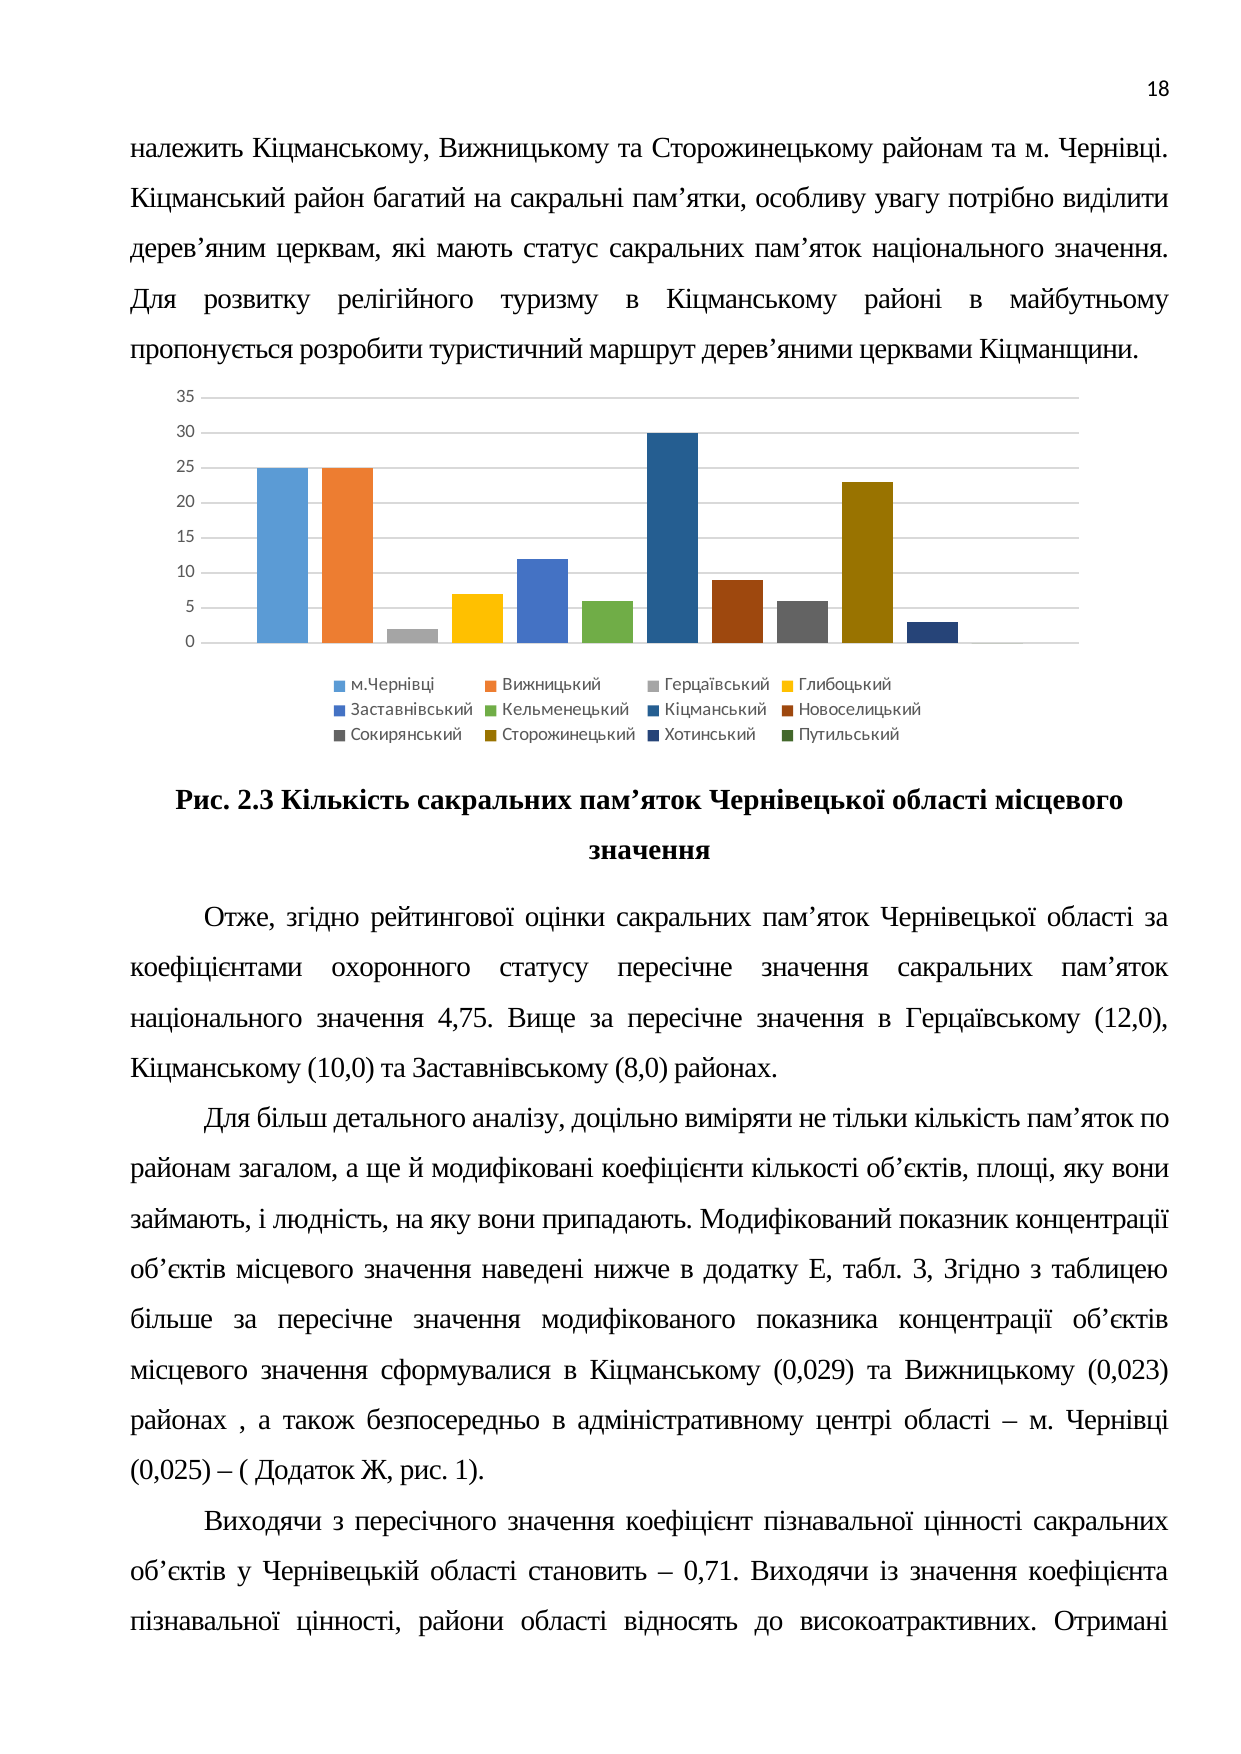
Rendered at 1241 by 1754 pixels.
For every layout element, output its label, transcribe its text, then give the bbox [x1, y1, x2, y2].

text Рис. 2.3 Кількість сакральних пам’яток Чернівецької області місцевого значення [130, 782, 1169, 866]
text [130, 1503, 1169, 1637]
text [130, 130, 1169, 365]
text Для більш детального аналізу, доцільно виміряти не тільки кількість пам’яток по районам загалом, а ще й модифіковані коефіцієнти кількості об’єктів, площі, яку вони займають, і людність, на яку вони припадають. Модифікований показник концентрації об’єктів місцевого значення наведені нижче в додатку Е, табл. 3, Згідно з таблицею більше за пересічне значення модифікованого показника концентрації об’єктів місцевого значення сформувалися в Кіцманському (0,029) та Вижницькому (0,023) районах , а також безпосередньо в адміністративному центрі області – м. Чернівці (0,025) – ( Додаток Ж, рис. 1). [130, 1100, 1169, 1486]
text Отже, згідно рейтингової оцінки сакральних пам’яток Чернівецької області за коефіцієнтами охоронного статусу пересічне значення сакральних пам’яток національного значення 4,75. Вище за пересічне значення в Герцаївському (12,0), Кіцманському (10,0) та Заставнівському (8,0) районах. [130, 899, 1169, 1083]
